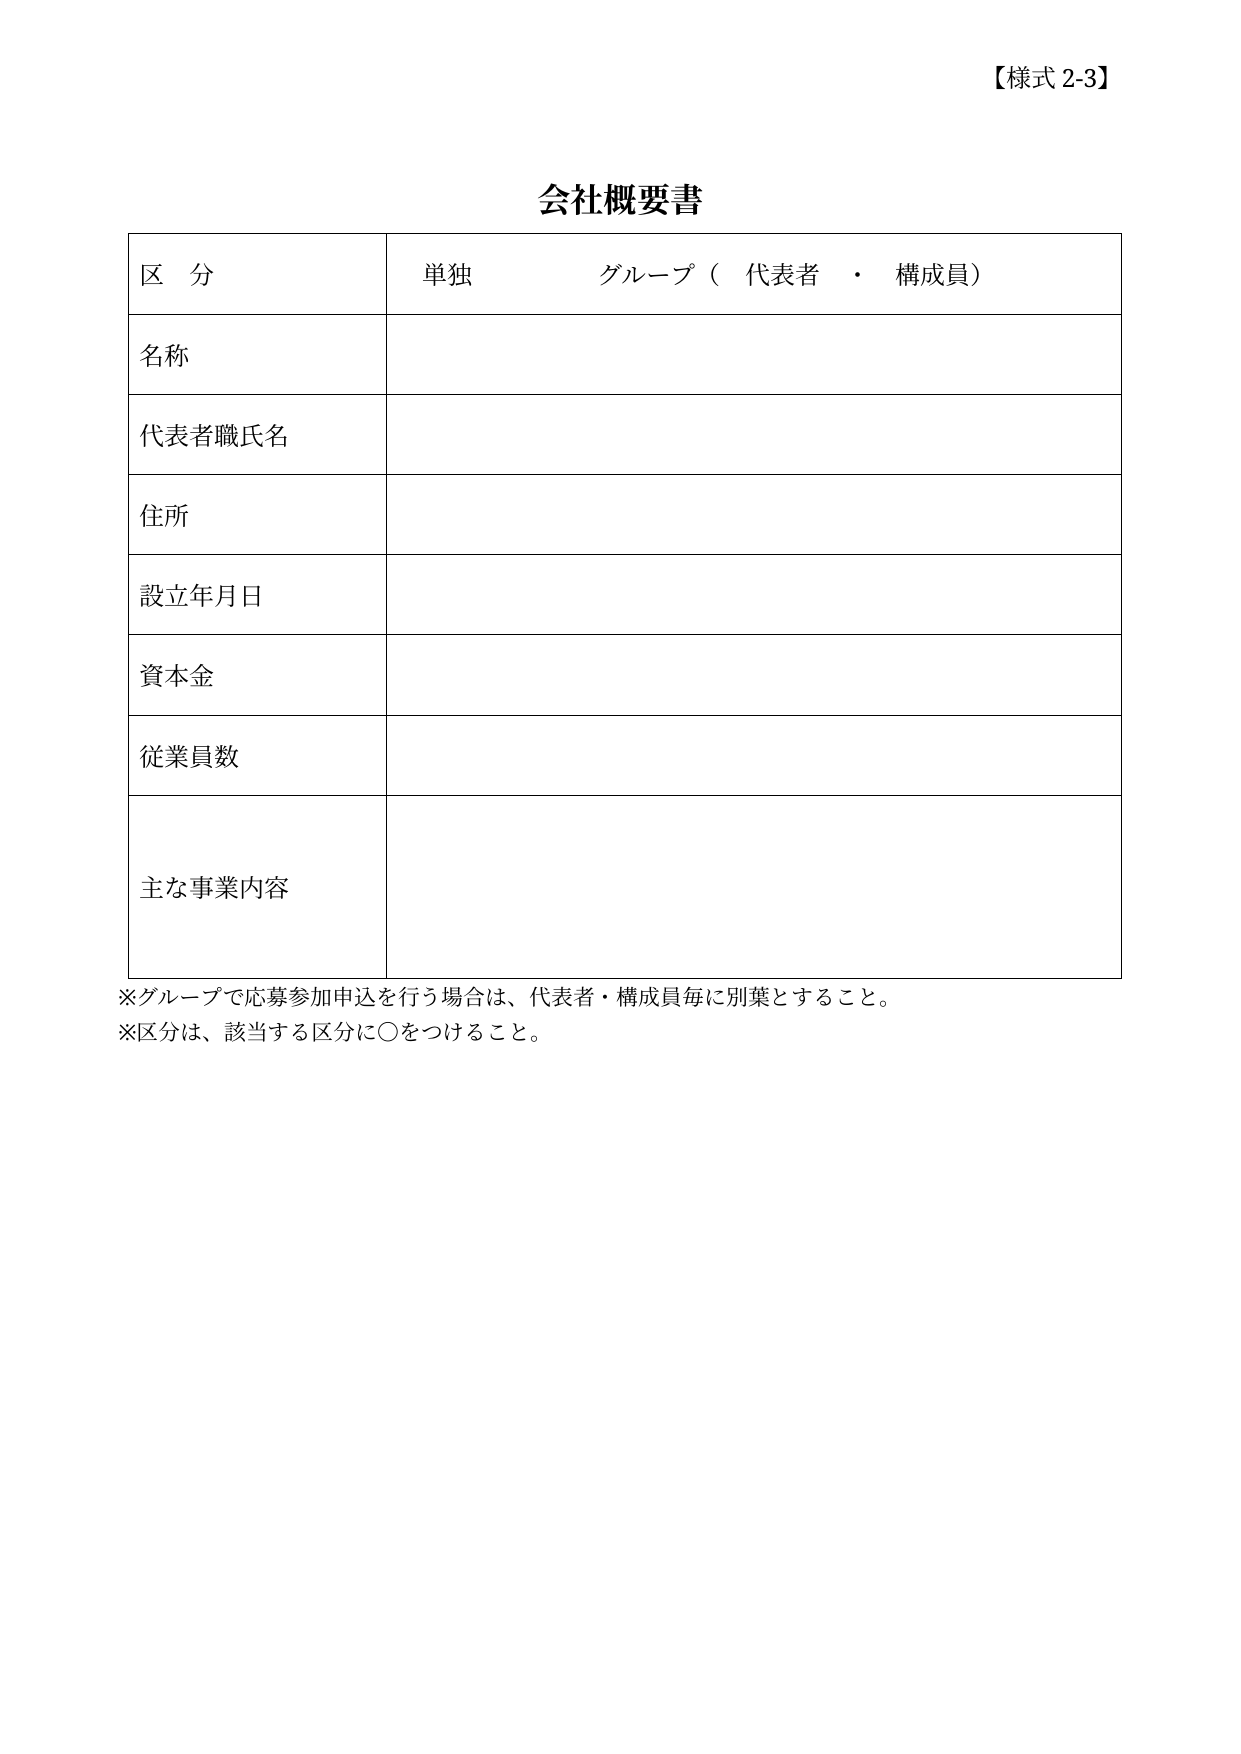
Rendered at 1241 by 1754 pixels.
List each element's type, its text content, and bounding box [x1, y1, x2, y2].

table_cell [387, 555, 1121, 634]
table_cell [387, 716, 1121, 795]
table_header 区 分 [129, 234, 386, 313]
table_cell 従業員数 [129, 716, 386, 795]
table_cell 設立年月日 [129, 555, 386, 634]
table_cell 名称 [129, 315, 386, 394]
text ※区分は、該当する区分に〇をつけること。 [118, 1013, 1122, 1048]
table_cell 主な事業内容 [129, 796, 386, 977]
text ※グループで応募参加申込を行う場合は、代表者・構成員毎に別葉とすること。 [118, 978, 1122, 1013]
table_cell [387, 315, 1121, 394]
table_header 単独 グループ（ 代表者 ・ 構成員） [387, 234, 1121, 313]
table_cell [387, 475, 1121, 554]
text 会社概要書 [118, 164, 1122, 233]
table_cell [387, 635, 1121, 714]
table_cell 資本金 [129, 635, 386, 714]
table_cell [387, 796, 1121, 977]
table_cell 住所 [129, 475, 386, 554]
table_cell 代表者職氏名 [129, 395, 386, 474]
table_cell [387, 395, 1121, 474]
